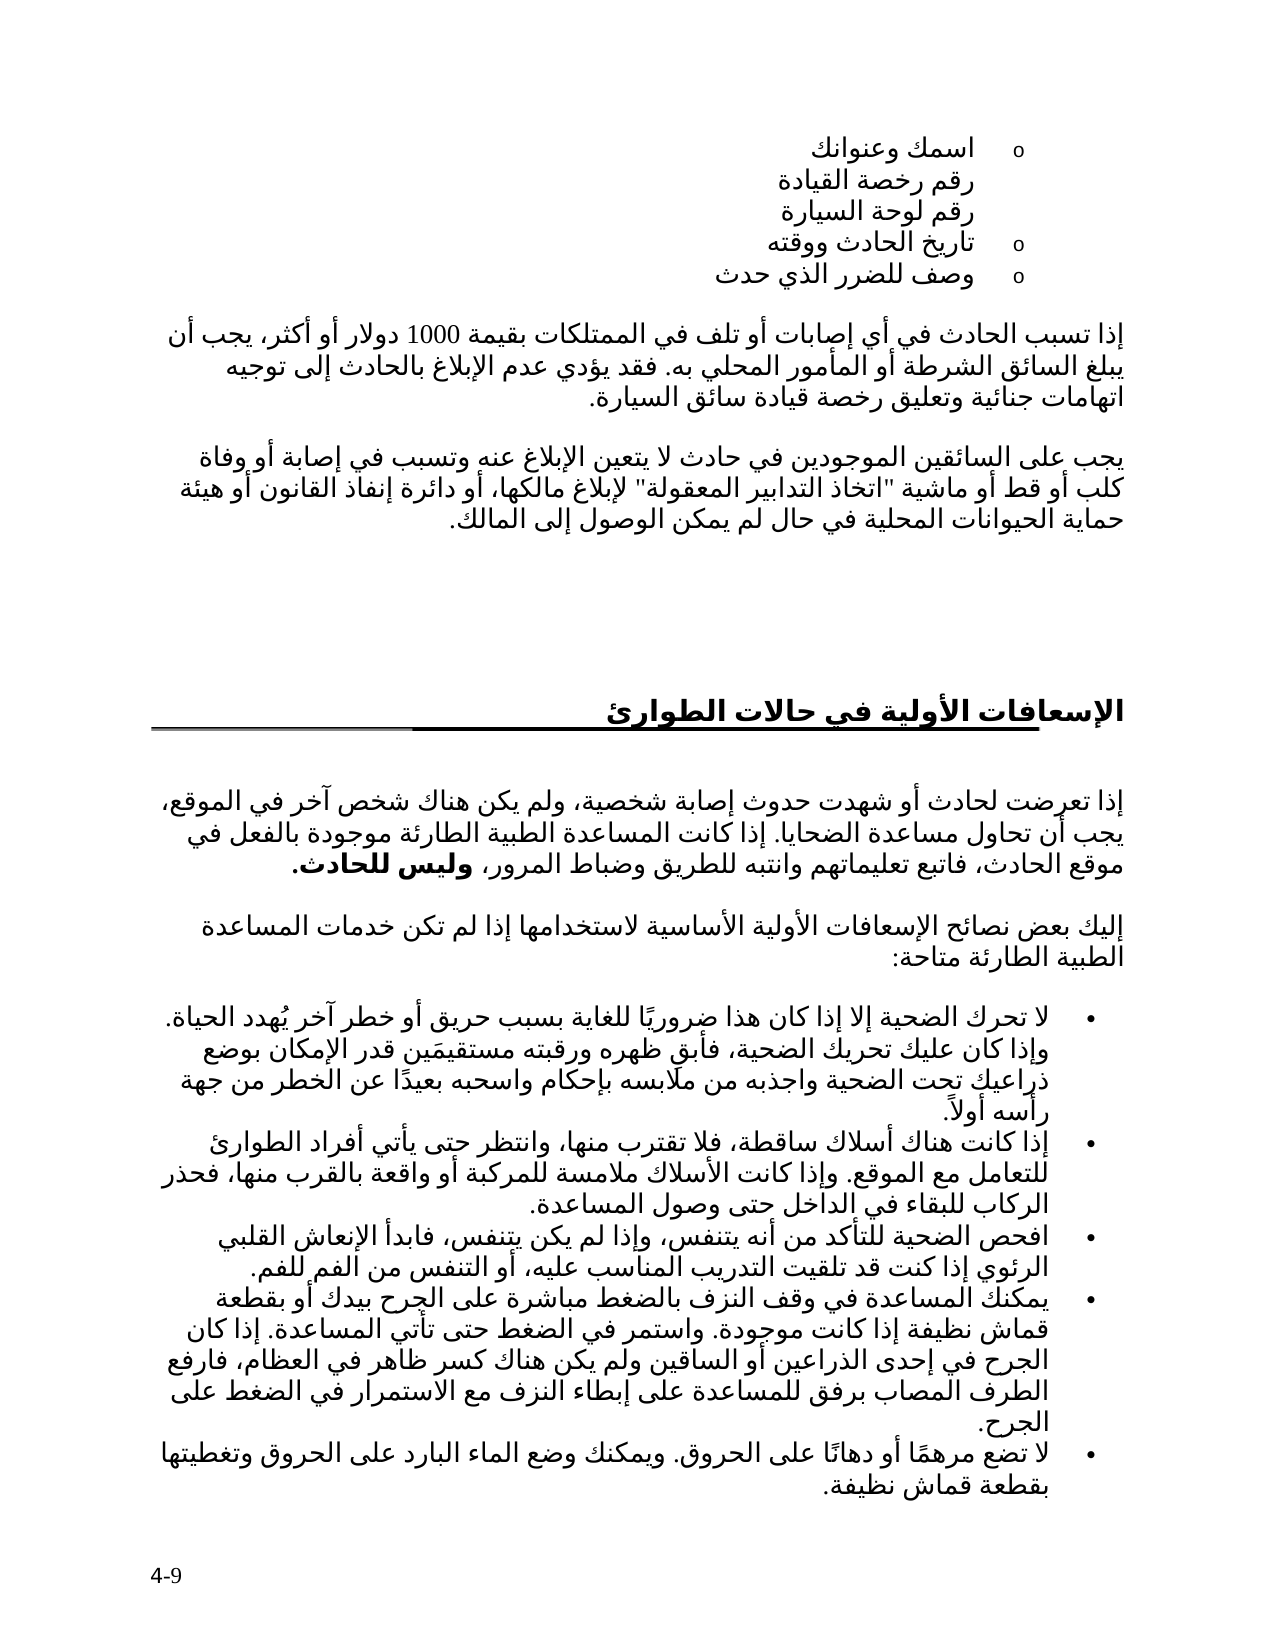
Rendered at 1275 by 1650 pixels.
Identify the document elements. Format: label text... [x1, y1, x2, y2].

list وصف للضرر الذي حدث [150, 258, 1012, 289]
list يمكنك المساعدة في وقف النزف بالضغط مباشرة على الجرح بيدك أو بقطعة قماش نظيفة إذا كانت موجودة. واستمر في الضغط حتى تأتي المساعدة. إذا كان الجرح في إحدى الذراعين أو الساقين ولم يكن هناك كسر ظاهر في العظام، فارفع الطرف المصاب برفق للمساعدة على إبطاء النزف مع الاستمرار في الضغط على الجرح. [150, 1282, 1087, 1438]
text يجب على السائقين الموجودين في حادث لا يتعين الإبلاغ عنه وتسبب في إصابة أو وفاة كلب أو قط أو ماشية "اتخاذ التدابير المعقولة" لإبلاغ مالكها، أو دائرة إنفاذ القانون أو هيئة حماية الحيوانات المحلية في حال لم يمكن الوصول إلى المالك. [150, 441, 1125, 535]
text إذا تسبب الحادث في أي إصابات أو تلف في الممتلكات بقيمة 1000 دولار أو أكثر، يجب أن يبلغ السائق الشرطة أو المأمور المحلي به. فقد يؤدي عدم الإبلاغ بالحادث إلى توجيه اتهامات جنائية وتعليق رخصة قيادة سائق السيارة. [150, 319, 1125, 412]
list لا تحرك الضحية إلا إذا كان هذا ضروريًا للغاية بسبب حريق أو خطر آخر يُهدد الحياة. وإذا كان عليك تحريك الضحية، فأبقِ ظهره ورقبته مستقيمَين قدر الإمكان بوضع ذراعيك تحت الضحية واجذبه من ملابسه بإحكام واسحبه بعيدًا عن الخطر من جهة رأسه أولاً. [150, 1002, 1087, 1126]
picture [150, 727, 1041, 731]
list لا تضع مرهمًا أو دهانًا على الحروق. ويمكنك وضع الماء البارد على الحروق وتغطيتها بقطعة قماش نظيفة. [150, 1438, 1087, 1500]
list اسمك وعنوانك رقم رخصة القيادة رقم لوحة السيارة [150, 132, 1012, 226]
list افحص الضحية للتأكد من أنه يتنفس، وإذا لم يكن يتنفس، فابدأ الإنعاش القلبي الرئوي إذا كنت قد تلقيت التدريب المناسب عليه، أو التنفس من الفم للفم. [150, 1219, 1087, 1282]
list إذا كانت هناك أسلاك ساقطة، فلا تقترب منها، وانتظر حتى يأتي أفراد الطوارئ للتعامل مع الموقع. وإذا كانت الأسلاك ملامسة للمركبة أو واقعة بالقرب منها، فحذر الركاب للبقاء في الداخل حتى وصول المساعدة. [150, 1126, 1087, 1219]
text إذا تعرضت لحادث أو شهدت حدوث إصابة شخصية، ولم يكن هناك شخص آخر في الموقع، يجب أن تحاول مساعدة الضحايا. إذا كانت المساعدة الطبية الطارئة موجودة بالفعل في موقع الحادث، فاتبع تعليماتهم وانتبه للطريق وضباط المرور، وليس للحادث. إليك بعض نصائح الإسعافات الأولية الأساسية لاستخدامها إذا لم تكن خدمات المساعدة الطبية الطارئة متاحة: [150, 786, 1125, 972]
text الإسعافات الأولية في حالات الطوارئ [150, 694, 1125, 756]
list تاريخ الحادث ووقته [150, 226, 1012, 258]
